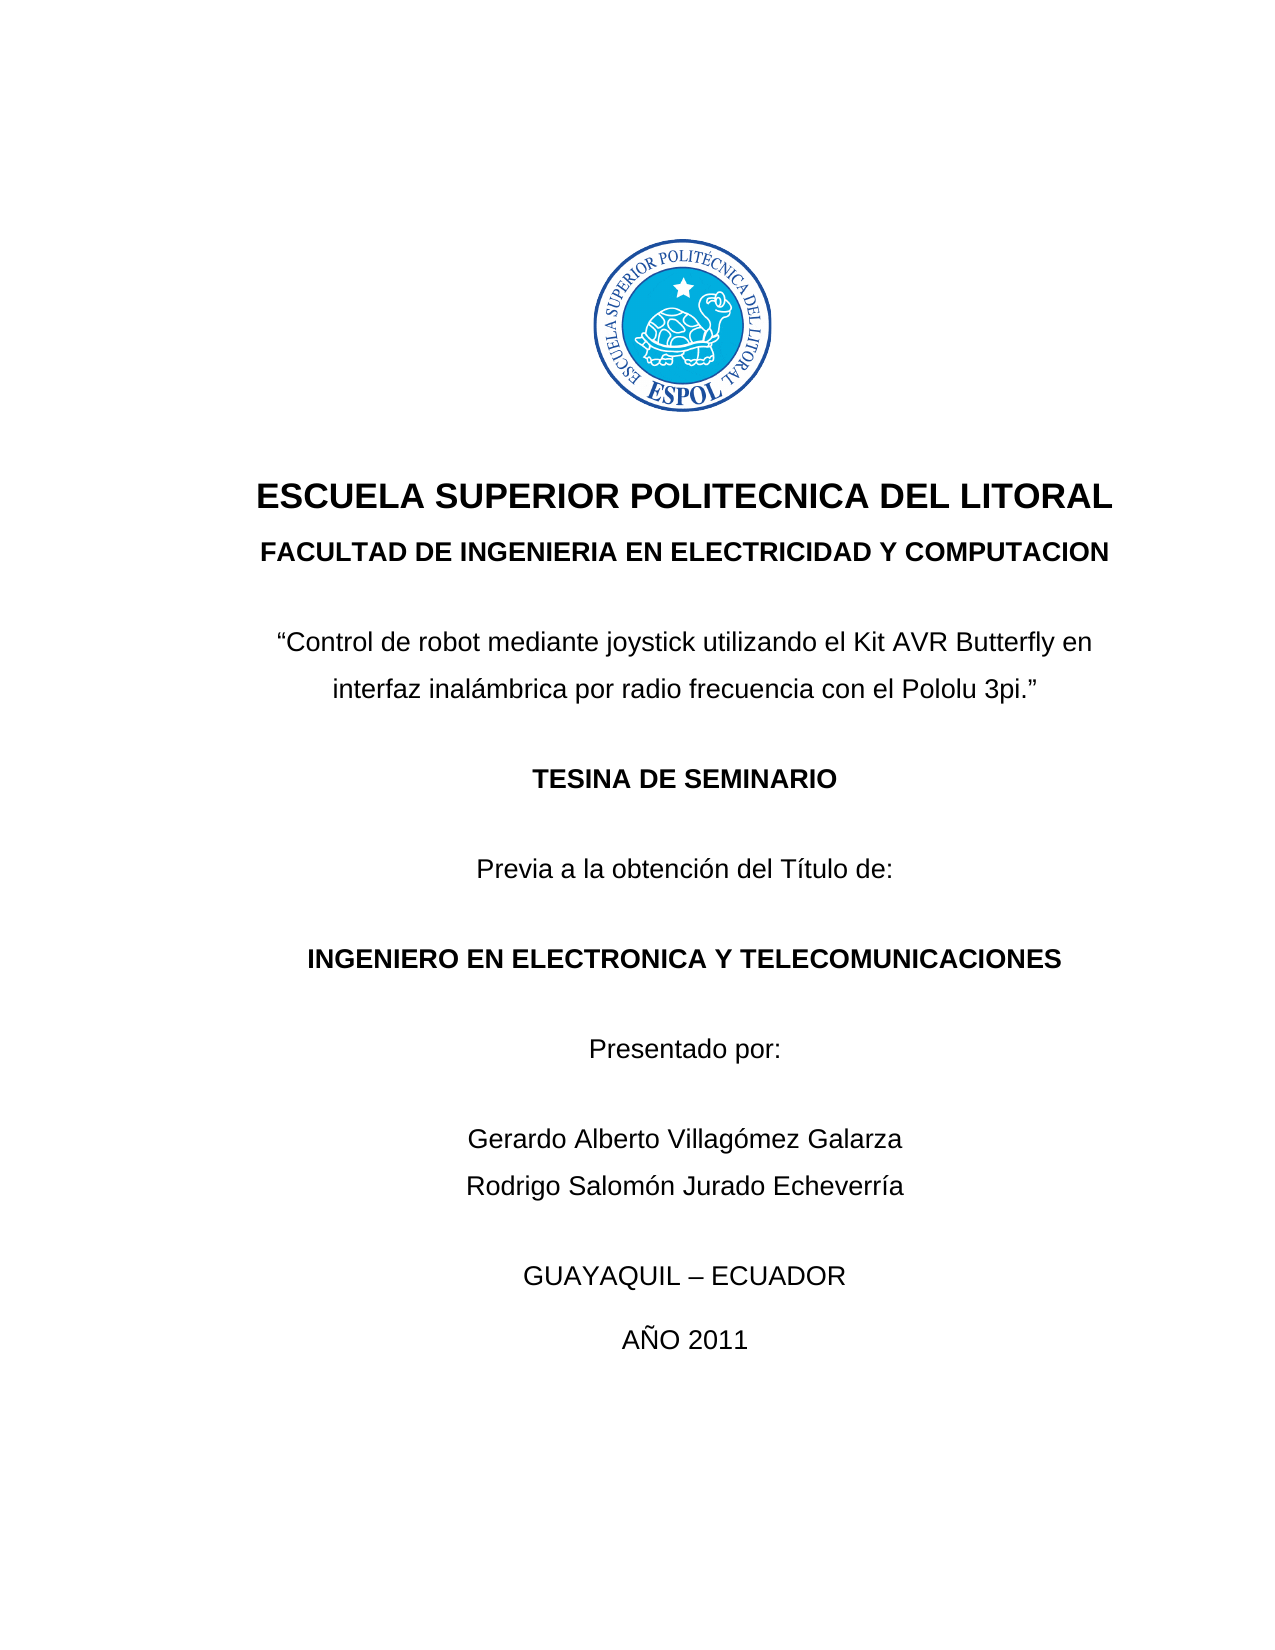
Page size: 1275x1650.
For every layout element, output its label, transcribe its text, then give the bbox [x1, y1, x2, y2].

text Presentado por: [236, 1033, 1133, 1064]
picture [593, 239, 772, 412]
text Rodrigo Salomón Jurado Echeverría [236, 1169, 1133, 1201]
text ESCUELA SUPERIOR POLITECNICA DEL LITORAL [236, 475, 1133, 516]
text “Control de robot mediante joystick utilizando el Kit AVR Butterfly en interfaz inalámbrica por radio frecuencia con el Pololu 3pi.” [236, 626, 1133, 704]
text Gerardo Alberto Villagómez Galarza [236, 1123, 1133, 1154]
text TESINA DE SEMINARIO [236, 763, 1133, 794]
text AÑO 2011 [236, 1324, 1133, 1356]
text GUAYAQUIL – ECUADOR [236, 1259, 1133, 1291]
text FACULTAD DE INGENIERIA EN ELECTRICIDAD Y COMPUTACION [236, 536, 1133, 567]
text Previa a la obtención del Título de: [236, 853, 1133, 884]
text INGENIERO EN ELECTRONICA Y TELECOMUNICACIONES [236, 943, 1133, 974]
